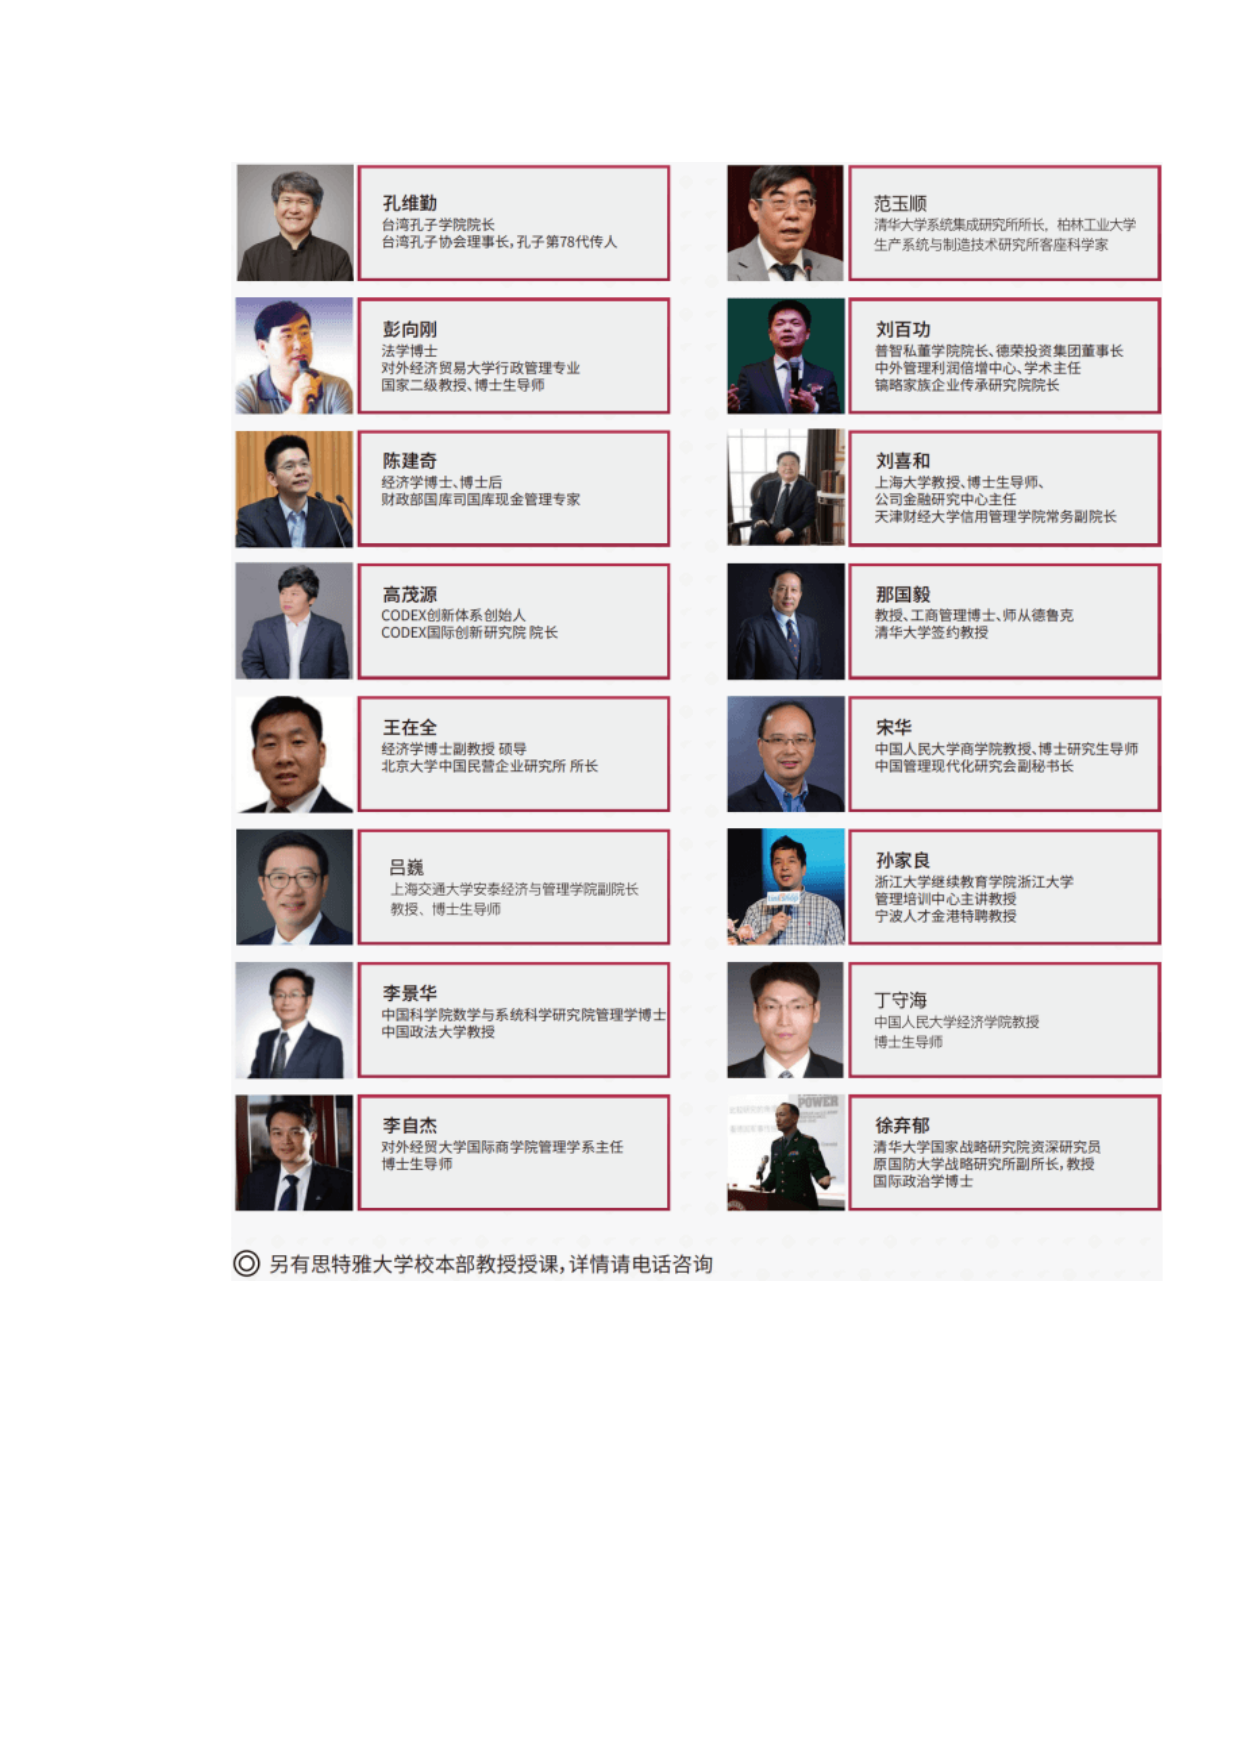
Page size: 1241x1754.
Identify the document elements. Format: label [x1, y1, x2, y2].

picture [231, 162, 1163, 1281]
